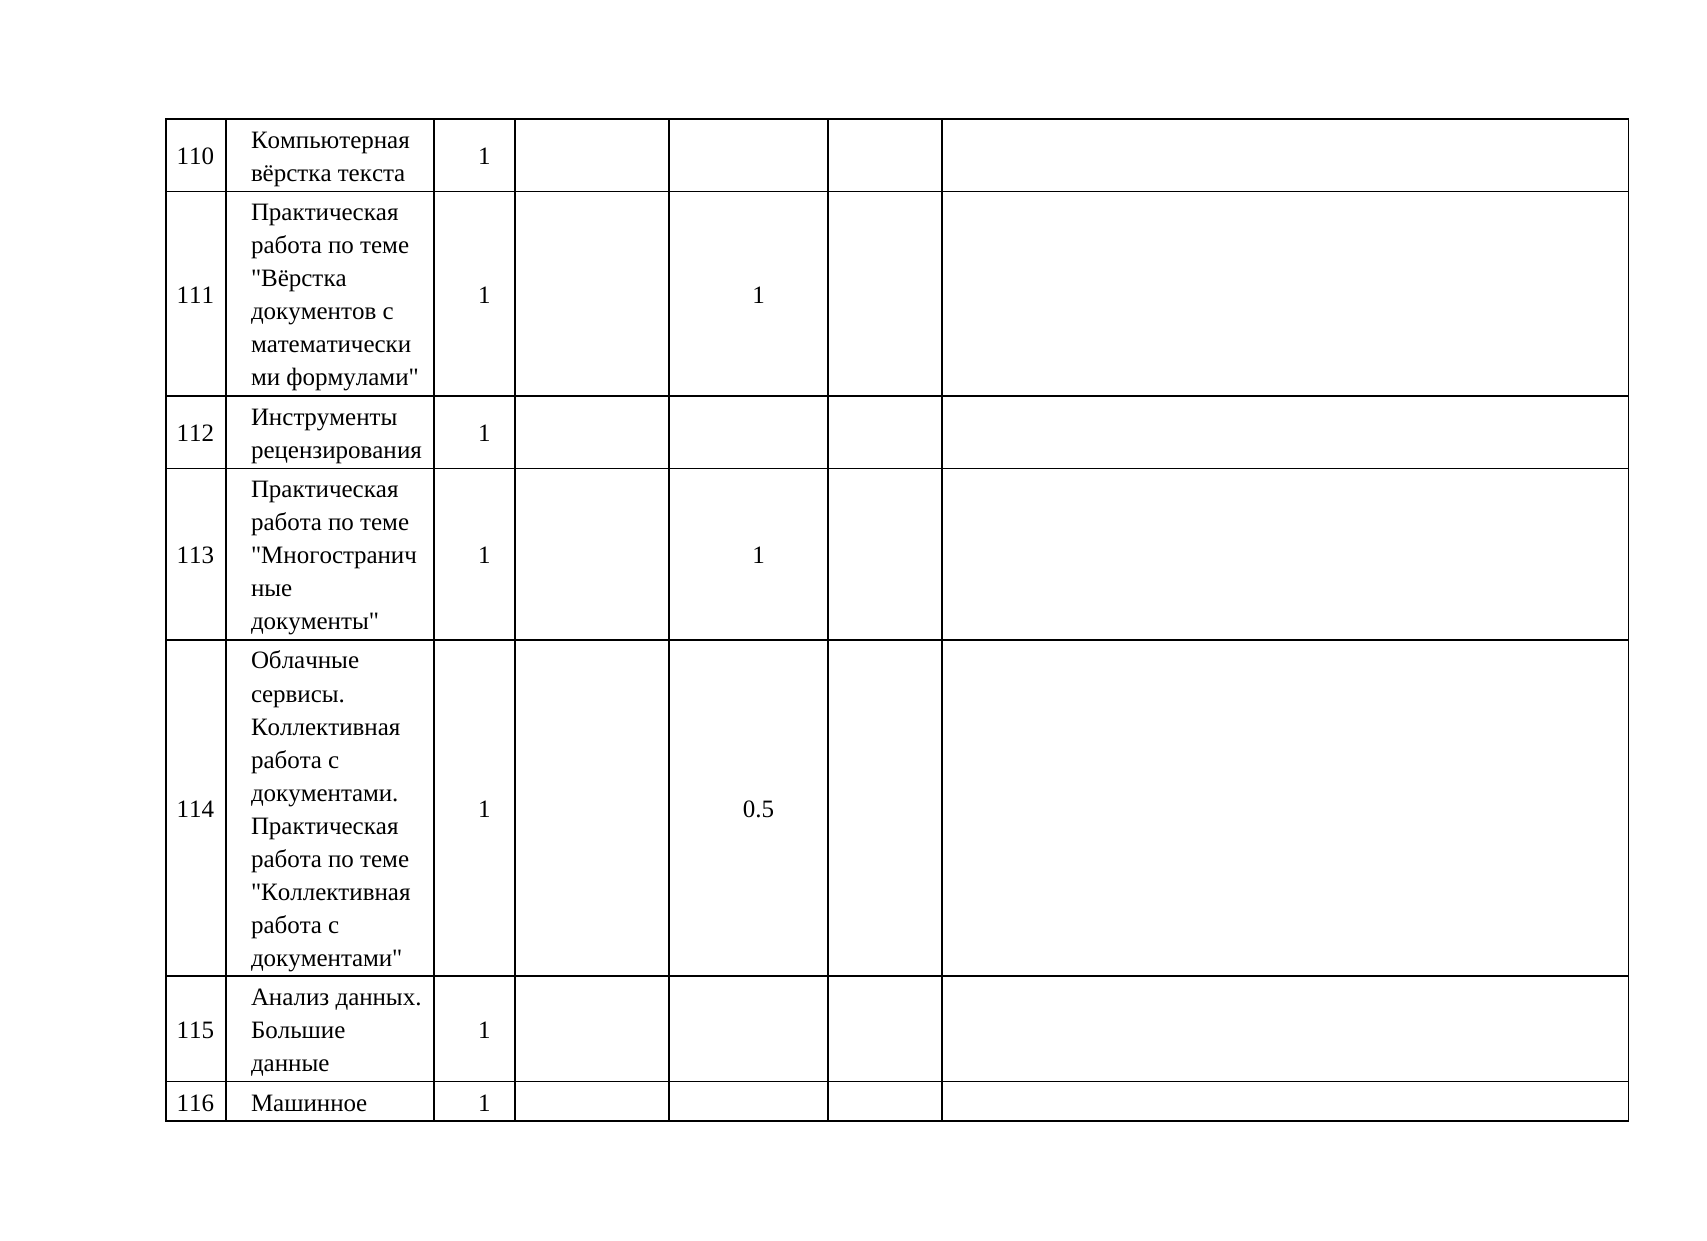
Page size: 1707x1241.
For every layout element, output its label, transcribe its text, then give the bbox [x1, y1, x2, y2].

table_cell [516, 977, 668, 1081]
table_cell [943, 192, 1628, 395]
table_cell [670, 977, 827, 1081]
table_cell [943, 977, 1628, 1081]
table_cell 0.5 [670, 641, 827, 975]
table_cell Практическая работа по теме "Многостраничные документы" [227, 469, 433, 639]
table_cell Анализ данных. Большие данные [227, 977, 433, 1081]
table_cell 1 [435, 1082, 514, 1120]
table_cell Инструменты рецензирования [227, 397, 433, 467]
table_cell [516, 641, 668, 975]
table_cell Машинное обучение [227, 1082, 433, 1120]
table_cell Компьютерная вёрстка текста [227, 120, 433, 191]
table_cell [670, 120, 827, 191]
table_cell 1 [435, 192, 514, 395]
table_cell 113 [167, 469, 225, 639]
table_cell 1 [435, 120, 514, 191]
table_cell [943, 1082, 1628, 1120]
table_cell 1 [435, 397, 514, 467]
table_cell [516, 192, 668, 395]
table_cell 110 [167, 120, 225, 191]
table_cell [829, 469, 941, 639]
table_cell [943, 120, 1628, 191]
table_cell [943, 397, 1628, 467]
table_cell [670, 397, 827, 467]
table_cell 116 [167, 1082, 225, 1120]
table_cell [516, 469, 668, 639]
table_cell 112 [167, 397, 225, 467]
table_cell 115 [167, 977, 225, 1081]
table_cell [943, 641, 1628, 975]
table_cell [829, 977, 941, 1081]
table_cell 111 [167, 192, 225, 395]
table_cell [516, 397, 668, 467]
table_cell [516, 120, 668, 191]
table_cell [516, 1082, 668, 1120]
table_cell [670, 1082, 827, 1120]
table_cell [829, 1082, 941, 1120]
table_cell 1 [670, 192, 827, 395]
table_cell [829, 192, 941, 395]
table_cell 1 [435, 641, 514, 975]
table_cell [829, 641, 941, 975]
table_cell [829, 120, 941, 191]
table_cell [943, 469, 1628, 639]
table_cell 1 [670, 469, 827, 639]
table_cell 114 [167, 641, 225, 975]
table_cell Практическая работа по теме "Вёрстка документов с математическими формулами" [227, 192, 433, 395]
table_cell 1 [435, 469, 514, 639]
table_cell Облачные сервисы. Коллективная работа с документами. Практическая работа по теме "Коллективная работа с документами" [227, 641, 433, 975]
table_cell 1 [435, 977, 514, 1081]
table_cell [829, 397, 941, 467]
